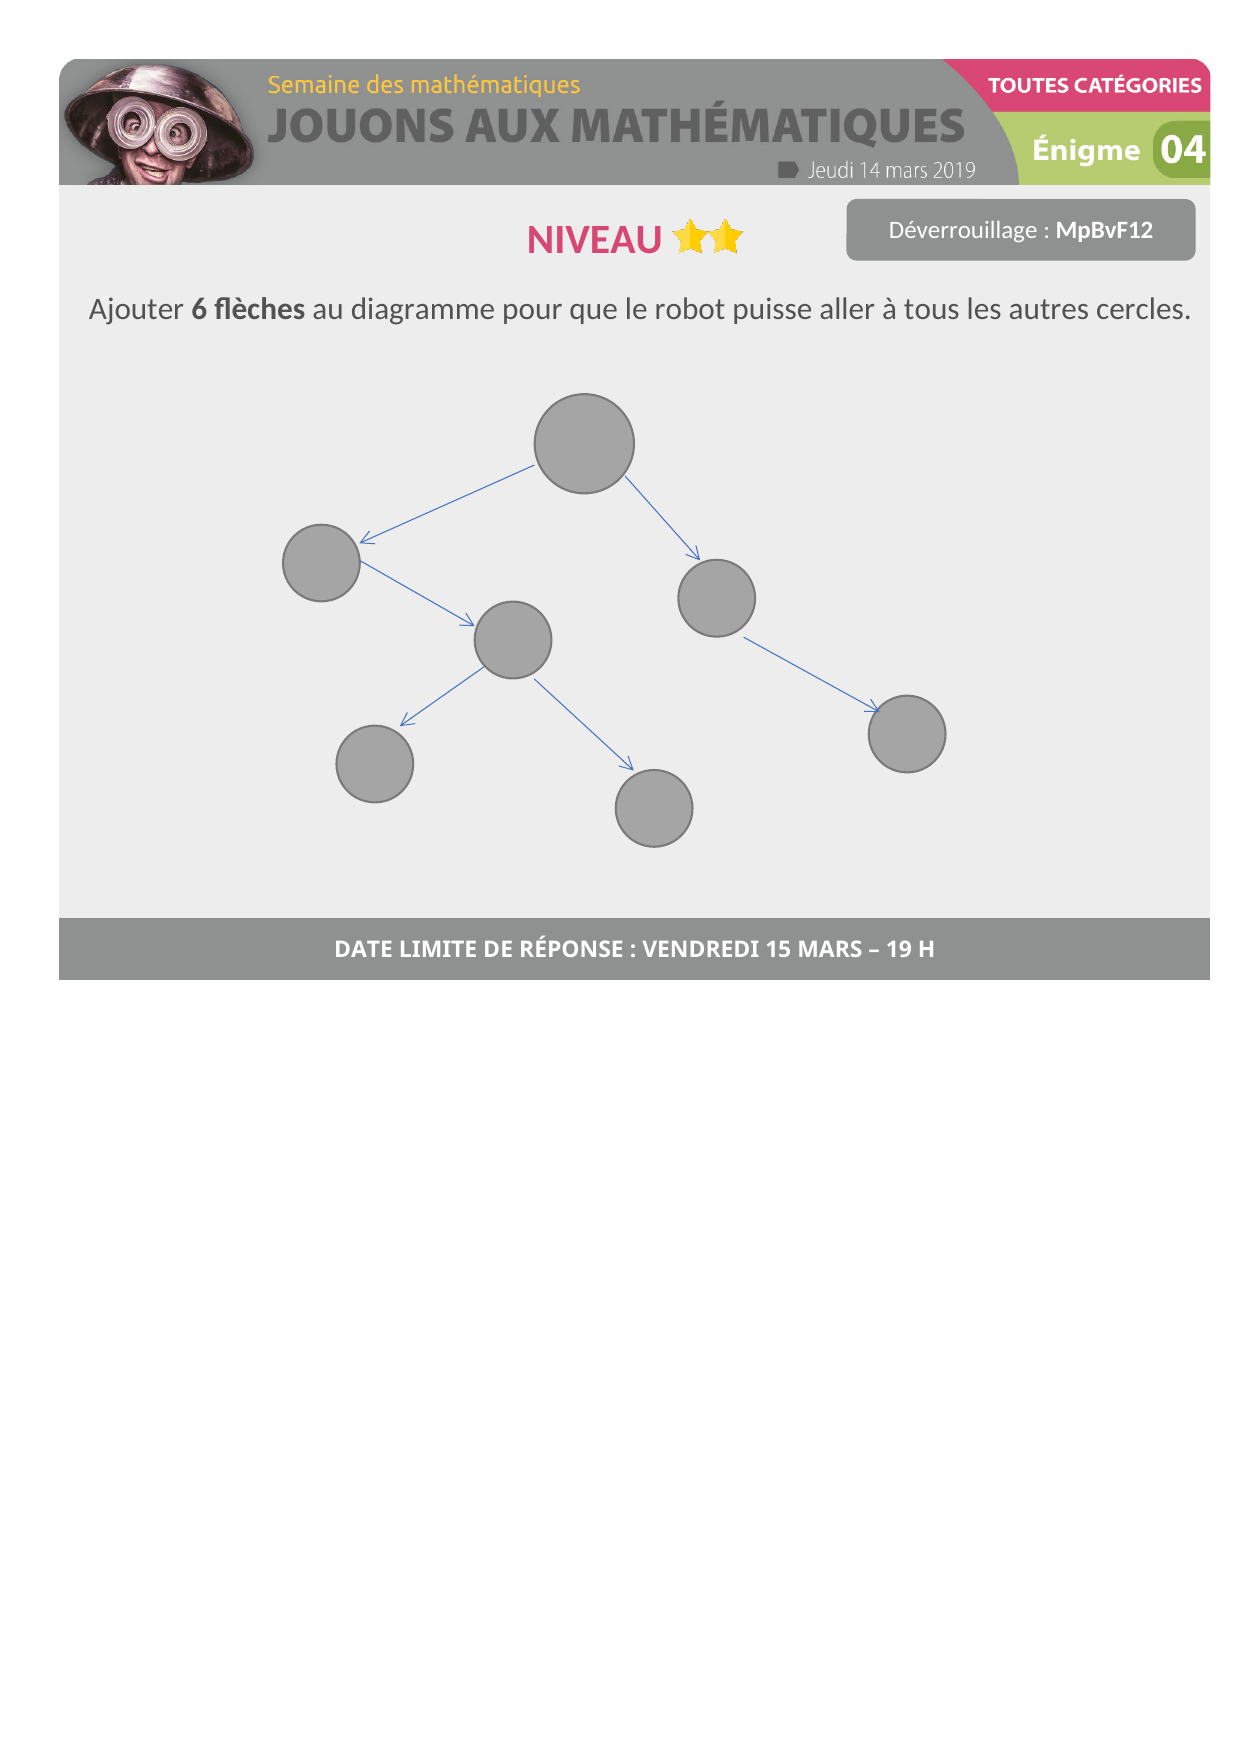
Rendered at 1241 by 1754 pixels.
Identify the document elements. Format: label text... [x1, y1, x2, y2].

table_cell NIVEAU Ajouter 6 flèches au diagramme pour que le robot puisse aller à tous les autres cercles. [59, 185, 1210, 918]
picture [672, 218, 743, 254]
table_cell DATE LIMITE DE RÉPONSE : VENDREDI 15 MARS – 19 H [59, 918, 1210, 980]
picture [59, 59, 1211, 185]
